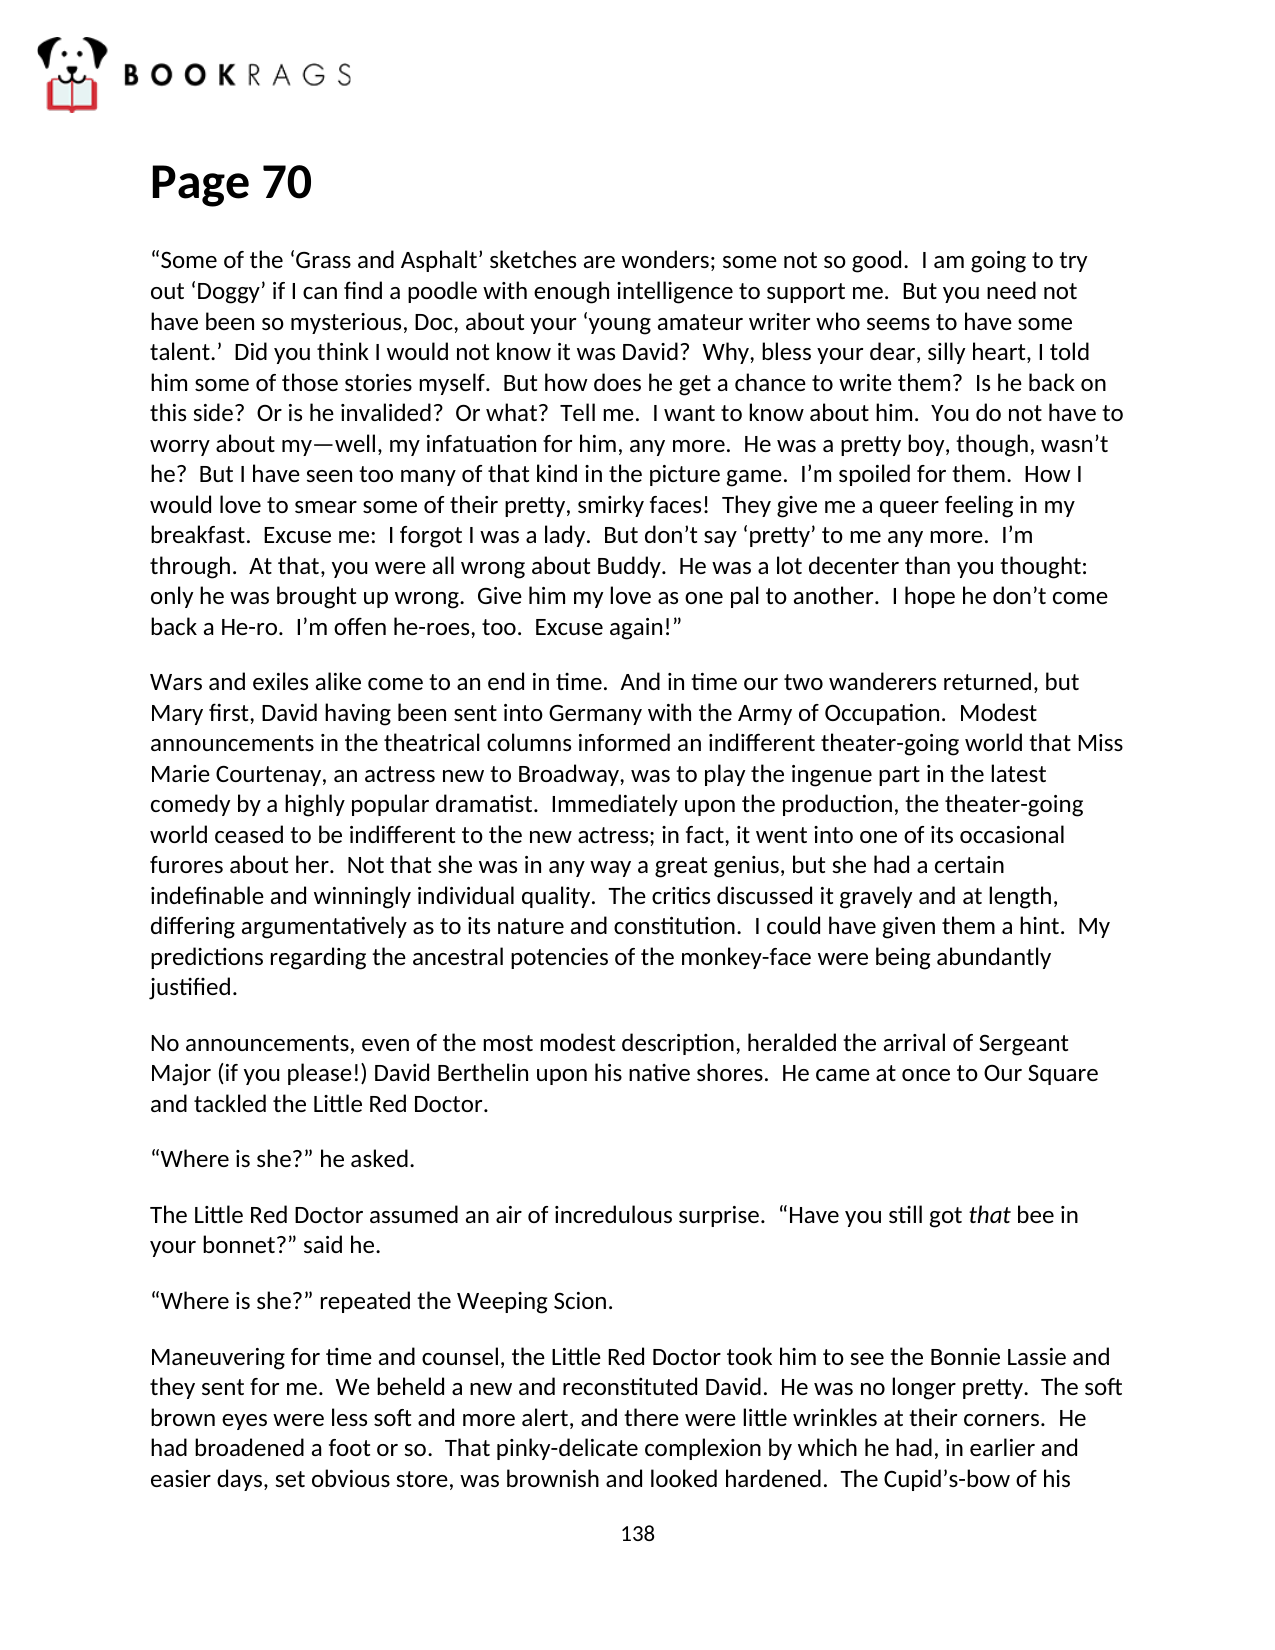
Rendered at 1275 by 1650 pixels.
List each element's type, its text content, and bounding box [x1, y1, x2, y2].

text Wars and exiles alike come to an end in time. And in time our two wanderers returned, but Mary first, David having been sent into Germany with the Army of Occupation. Modest announcements in the theatrical columns informed an indifferent theater-going world that Miss Marie Courtenay, an actress new to Broadway, was to play the ingenue part in the latest comedy by a highly popular dramatist. Immediately upon the production, the theater-going world ceased to be indifferent to the new actress; in fact, it went into one of its occasional furores about her. Not that she was in any way a great genius, but she had a certain indefinable and winningly individual quality. The critics discussed it gravely and at length, differing argumentatively as to its nature and constitution. I could have given them a hint. My predictions regarding the ancestral potencies of the monkey-face were being abundantly justified. [150, 666, 1125, 1002]
text “Where is she?” he asked. [150, 1144, 1125, 1174]
text No announcements, even of the most modest description, heralded the arrival of Sergeant Major (if you please!) David Berthelin upon his native shores. He came at once to Our Square and tackled the Little Red Doctor. [150, 1027, 1125, 1119]
text “Some of the ‘Grass and Asphalt’ sketches are wonders; some not so good. I am going to try out ‘Doggy’ if I can find a poodle with enough intelligence to support me. But you need not have been so mysterious, Doc, about your ‘young amateur writer who seems to have some talent.’ Did you think I would not know it was David? Why, bless your dear, silly heart, I told him some of those stories myself. But how does he get a chance to write them? Is he back on this side? Or is he invalided? Or what? Tell me. I want to know about him. You do not have to worry about my—­well, my infatuation for him, any more. He was a pretty boy, though, wasn’t he? But I have seen too many of that kind in the picture game. I’m spoiled for them. How I would love to smear some of their pretty, smirky faces! They give me a queer feeling in my breakfast. Excuse me: I forgot I was a lady. But don’t say ‘pretty’ to me any more. I’m through. At that, you were all wrong about Buddy. He was a lot decenter than you thought: only he was brought up wrong. Give him my love as one pal to another. I hope he don’t come back a He-ro. I’m offen he-roes, too. Excuse again!” [150, 244, 1125, 641]
text “Where is she?” repeated the Weeping Scion. [150, 1285, 1125, 1316]
text The Little Red Doctor assumed an air of incredulous surprise. “Have you still got that bee in your bonnet?” said he. [150, 1199, 1125, 1260]
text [150, 1341, 1125, 1493]
text Page 70 [150, 150, 1125, 211]
picture [37, 37, 351, 113]
